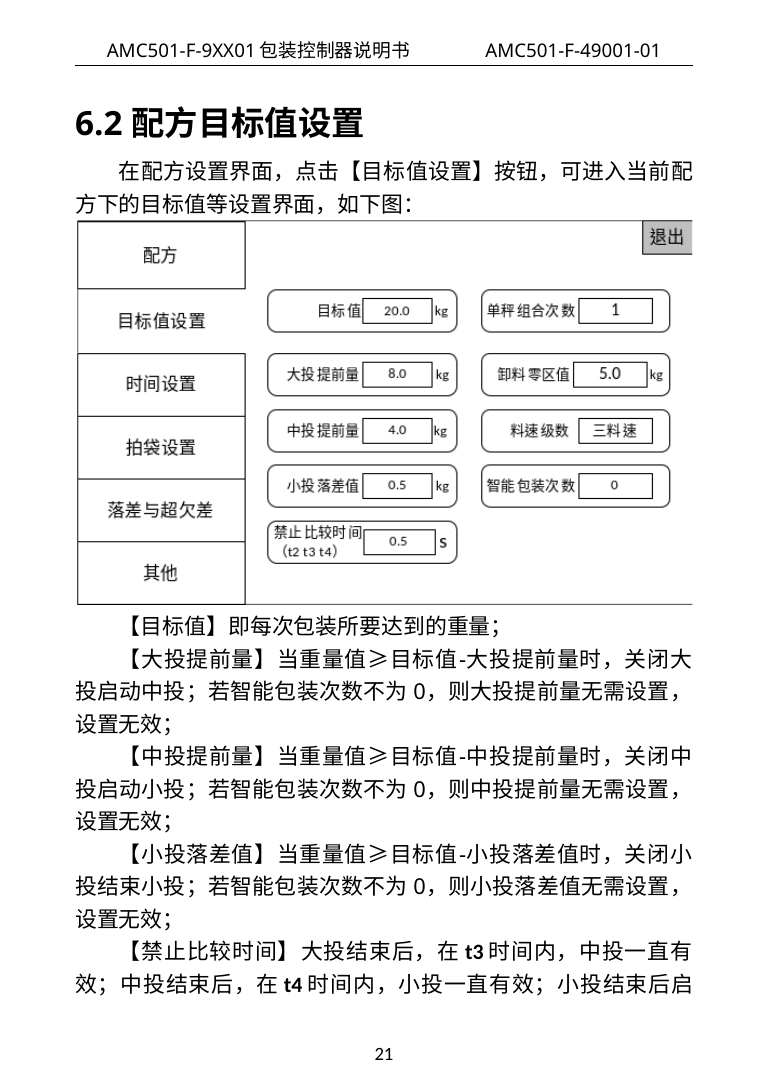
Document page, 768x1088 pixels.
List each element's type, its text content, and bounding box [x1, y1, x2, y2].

text 【中投提前量】当重量值≥目标值-中投提前量时，关闭中投启动小投；若智能包装次数不为0，则中投提前量无需设置，设置无效； [75, 739, 693, 836]
text 在配方设置界面，点击【目标值设置】按钮，可进入当前配方下的目标值等设置界面，如下图： [75, 154, 693, 219]
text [75, 934, 693, 999]
text 【小投落差值】当重量值≥目标值-小投落差值时，关闭小投结束小投；若智能包装次数不为0，则小投落差值无需设置，设置无效； [75, 836, 693, 934]
subtitle 6.2 配方目标值设置 [75, 89, 693, 154]
text 【大投提前量】当重量值≥目标值-大投提前量时，关闭大投启动中投；若智能包装次数不为0，则大投提前量无需设置，设置无效； [75, 641, 693, 739]
text 【目标值】即每次包装所要达到的重量； [75, 609, 693, 641]
